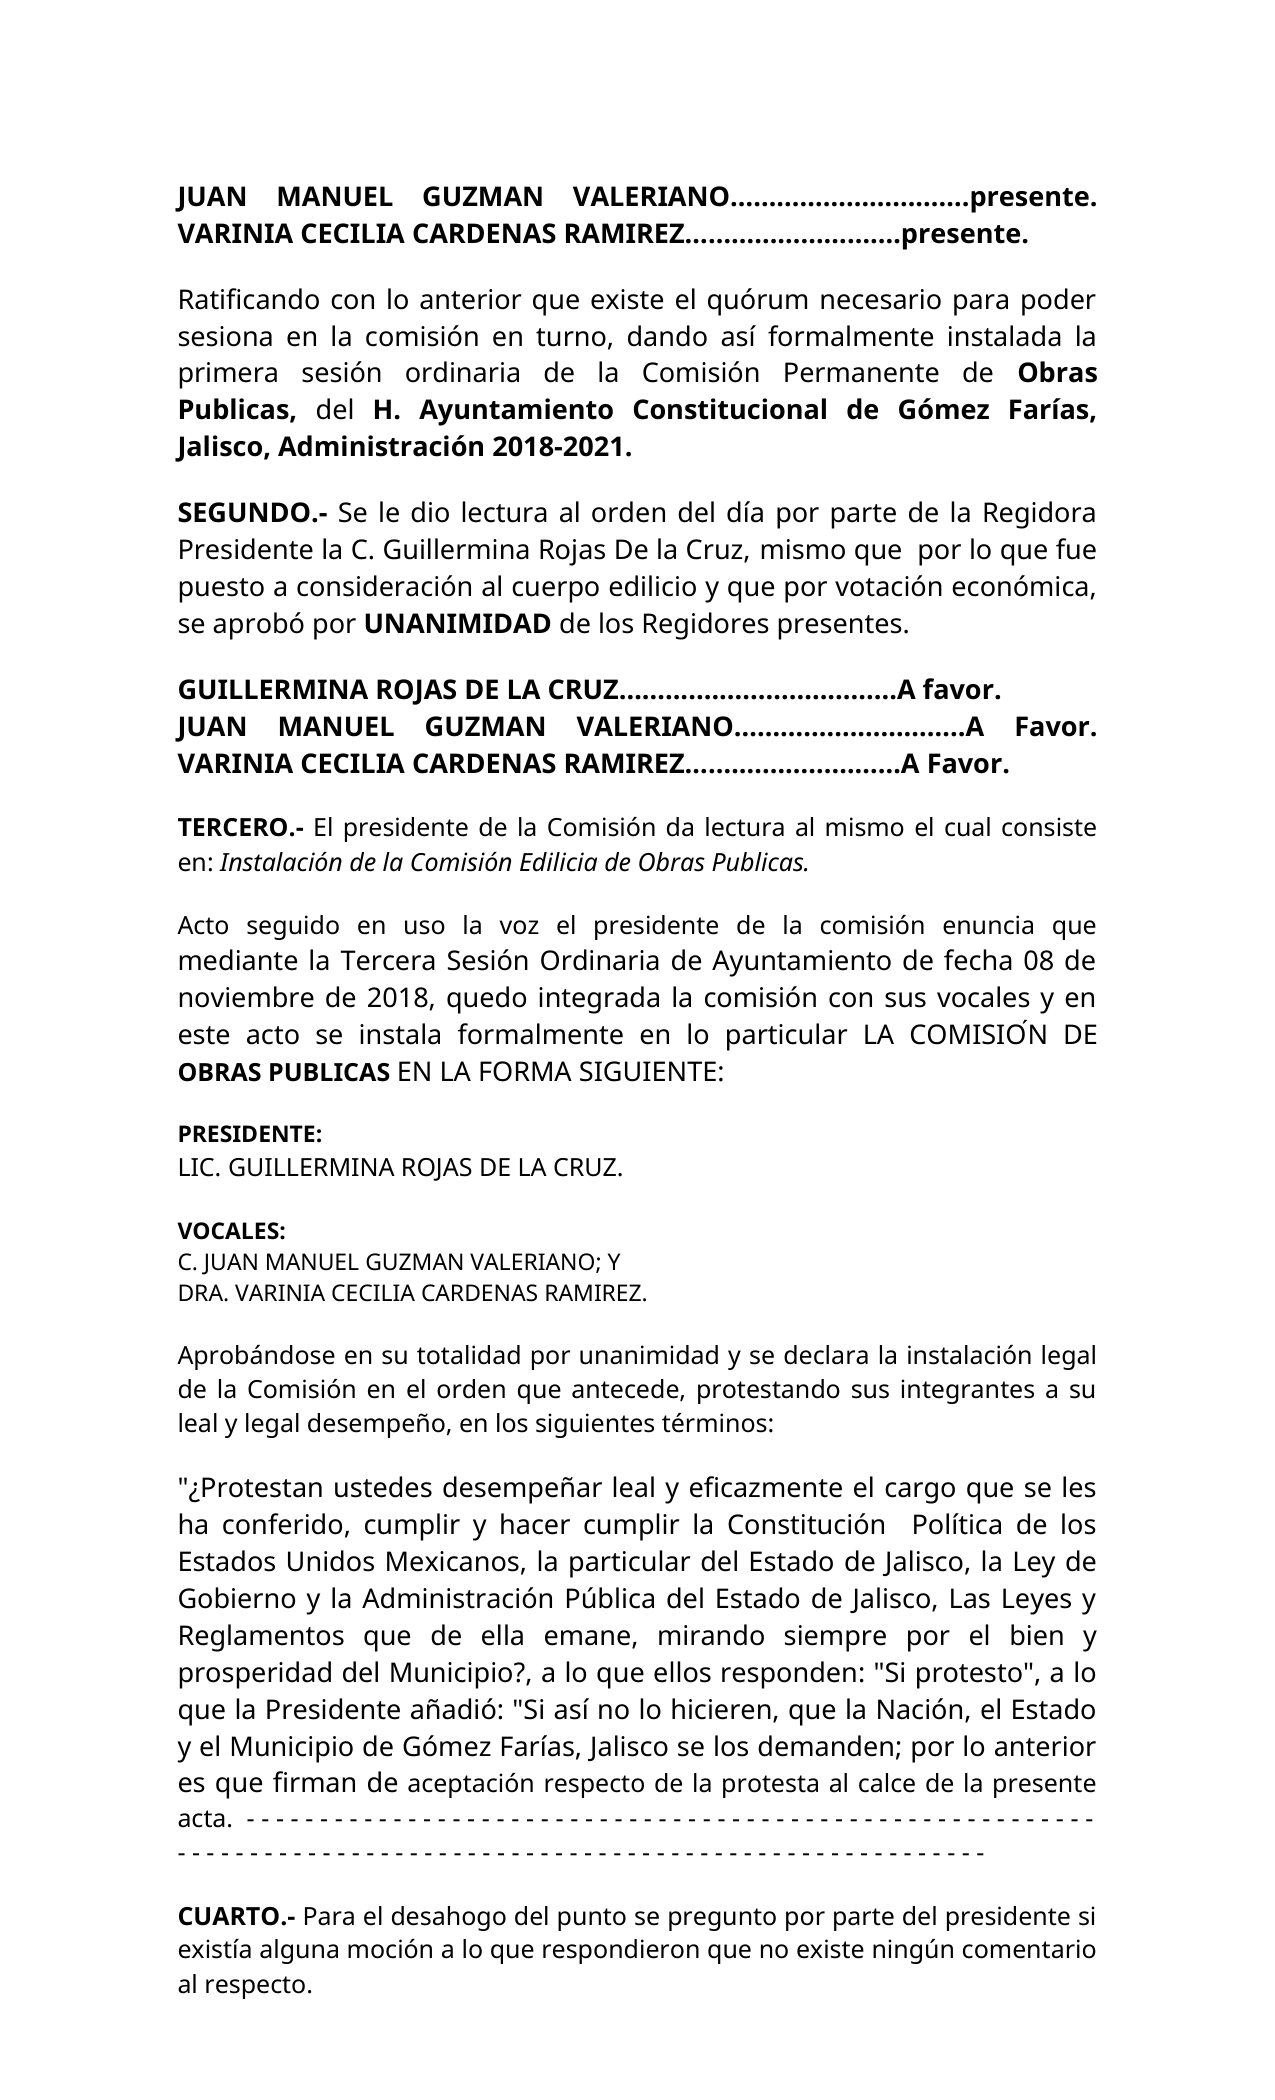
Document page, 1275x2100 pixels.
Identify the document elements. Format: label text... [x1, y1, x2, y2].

text CUARTO.- Para el desahogo del punto se pregunto por parte del presidente si existía alguna moción a lo que respondieron que no existe ningún comentario al respecto. [177, 1898, 1098, 2000]
text GUILLERMINA ROJAS DE LA CRUZ……..............................A favor. [177, 670, 1098, 707]
text C. JUAN MANUEL GUZMAN VALERIANO; Y [177, 1246, 1098, 1277]
text DRA. VARINIA CECILIA CARDENAS RAMIREZ. [177, 1277, 1098, 1308]
text SEGUNDO.- Se le dio lectura al orden del día por parte de la Regidora Presidente la C. Guillermina Rojas De la Cruz, mismo que por lo que fue puesto a consideración al cuerpo edilicio y que por votación económica, se aprobó por UNANIMIDAD de los Regidores presentes. [177, 494, 1098, 641]
text VOCALES: [177, 1215, 1098, 1246]
text PRESIDENTE: LIC. GUILLERMINA ROJAS DE LA CRUZ. [177, 1118, 1098, 1183]
text Ratificando con lo anterior que existe el quórum necesario para poder sesiona en la comisión en turno, dando así formalmente instalada la primera sesión ordinaria de la Comisión Permanente de Obras Publicas, del H. Ayuntamiento Constitucional de Gómez Farías, Jalisco, Administración 2018-2021. [177, 280, 1098, 464]
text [177, 177, 1098, 251]
text Aprobándose en su totalidad por unanimidad y se declara la instalación legal de la Comisión en el orden que antecede, protestando sus integrantes a su leal y legal desempeño, en los siguientes términos: [177, 1338, 1098, 1440]
text JUAN MANUEL GUZMAN VALERIANO……….………………..A Favor. VARINIA CECILIA CARDENAS RAMIREZ….……………………A Favor. [177, 707, 1098, 781]
text TERCERO.- El presidente de la Comisión da lectura al mismo el cual consiste en: Instalación de la Comisión Edilicia de Obras Publicas. [177, 810, 1098, 878]
text "¿Protestan ustedes desempeñar leal y eficazmente el cargo que se les ha conferido, cumplir y hacer cumplir la Constitución Política de los Estados Unidos Mexicanos, la particular del Estado de Jalisco, la Ley de Gobierno y la Administración Pública del Estado de Jalisco, Las Leyes y Reglamentos que de ella emane, mirando siempre por el bien y prosperidad del Municipio?, a lo que ellos responden: "Si protesto", a lo que la Presidente añadió: "Si así no lo hicieren, que la Nación, el Estado y el Municipio de Gómez Farías, Jalisco se los demanden; por lo anterior es que firman de aceptación respecto de la protesta al calce de la presente acta. - - - - - - - - - - - - - - - - - - - - - - - - - - - - - - - - - - - - - - - - - - - - - - - - - - - - - - - - - - - - - - - - - - - - - - - - - - - - - - - - - - - - - - - - - - - - - - - - - - - - - - - - - - - - - - - - - - [177, 1469, 1098, 1869]
text Acto seguido en uso la voz el presidente de la comisión enuncia que mediante la Tercera Sesión Ordinaria de Ayuntamiento de fecha 08 de noviembre de 2018, quedo integrada la comisión con sus vocales y en este acto se instala formalmente en lo particular LA COMISIÓN DE OBRAS PUBLICAS EN LA FORMA SIGUIENTE: [177, 907, 1098, 1089]
